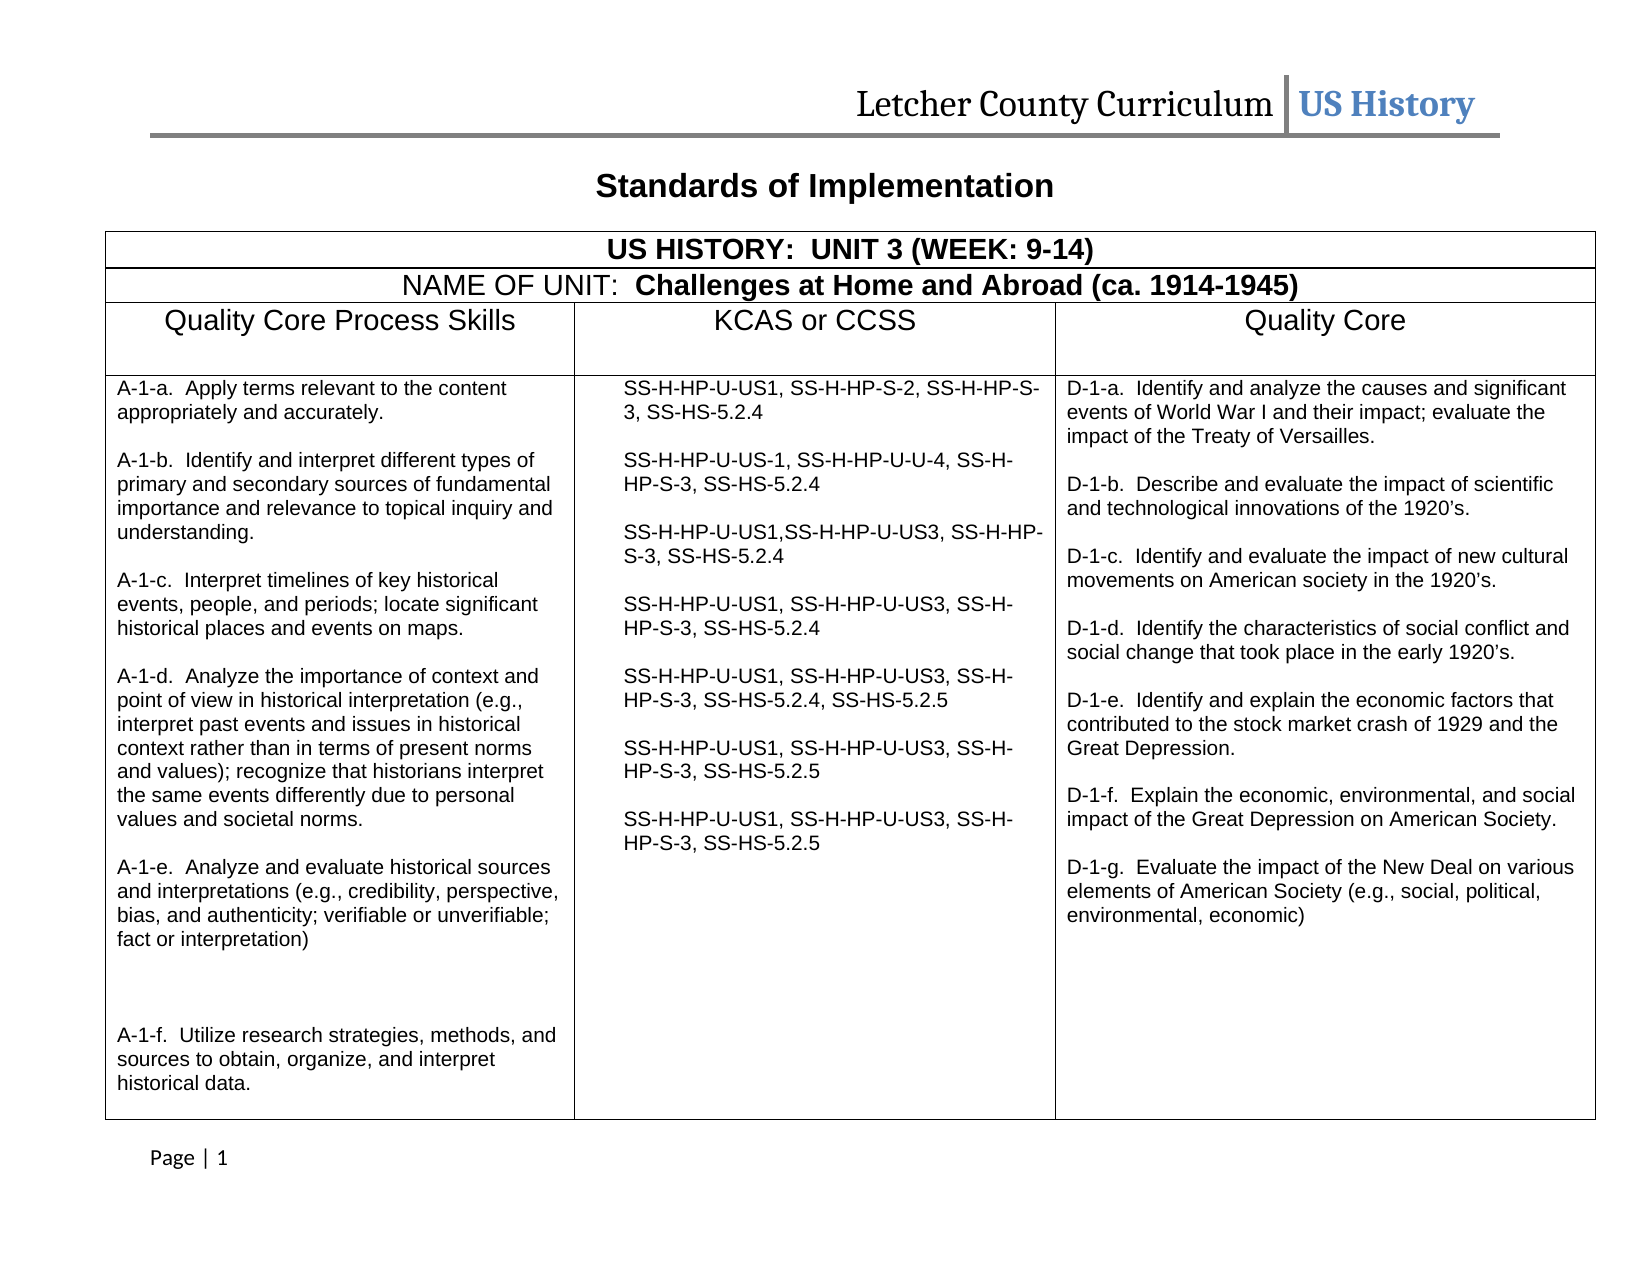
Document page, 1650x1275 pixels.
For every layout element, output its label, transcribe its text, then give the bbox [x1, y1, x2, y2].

table_cell KCAS or CCSS [575, 303, 1055, 375]
table_header US HISTORY: UNIT 3 (WEEK: 9-14) [106, 232, 1595, 267]
text Standards of Implementation [150, 166, 1500, 204]
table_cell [106, 376, 574, 1119]
table_cell Quality Core [1056, 303, 1595, 375]
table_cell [575, 376, 1055, 1119]
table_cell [1056, 376, 1595, 1119]
table_cell Quality Core Process Skills [106, 303, 574, 375]
table_cell NAME OF UNIT: Challenges at Home and Abroad (ca. 1914-1945) [106, 269, 1595, 302]
